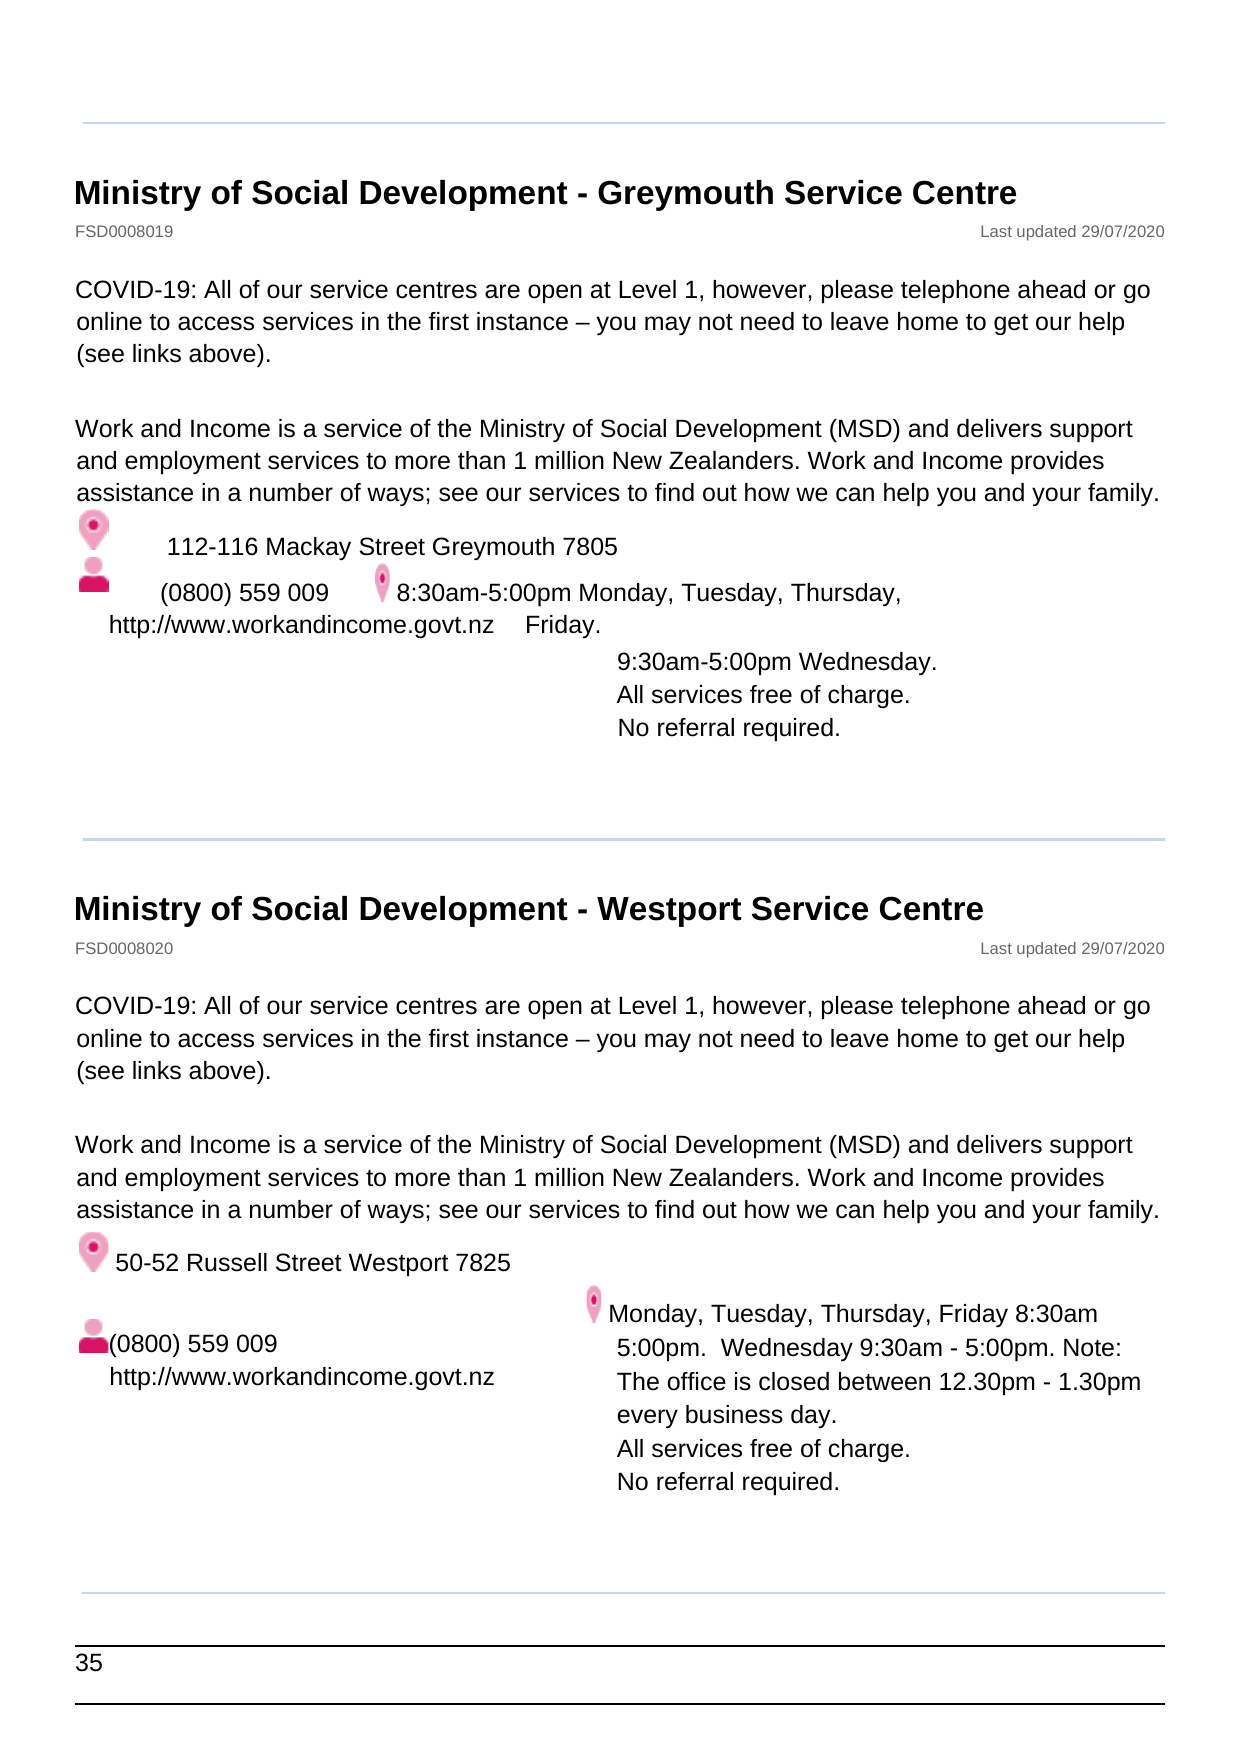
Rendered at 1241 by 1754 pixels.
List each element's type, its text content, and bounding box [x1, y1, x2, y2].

subtitle Ministry of Social Development - Westport Service Centre [73, 889, 1165, 928]
text COVID-19: All of our service centres are open at Level 1, however, please telephone ahead or go online to access services in the first instance – you may not need to leave home to get our help (see links above). [75, 274, 1163, 368]
picture [79, 557, 109, 592]
text All services free of charge. No referral required. [616, 680, 944, 741]
text Work and Income is a service of the Ministry of Social Development (MSD) and delivers support and employment services to more than 1 million New Zealanders. Work and Income provides assistance in a number of ways; see our services to find out how we can help you and your family. [75, 1130, 1163, 1223]
text 9:30am-5:00pm Wednesday. [389, 647, 1165, 676]
text (0800) 559 009 8:30am-5:00pm Monday, Tuesday, Thursday, http://www.workandincome.govt.nz Friday. [107, 564, 1163, 639]
picture [375, 563, 390, 602]
picture [79, 1319, 109, 1353]
text 50-52 Russell Street Westport 7825 [79, 1232, 1163, 1277]
text COVID-19: All of our service centres are open at Level 1, however, please telephone ahead or go online to access services in the first instance – you may not need to leave home to get our help (see links above). [75, 991, 1163, 1084]
text 112-116 Mackay Street Greymouth 7805 [107, 531, 1163, 560]
text Work and Income is a service of the Ministry of Social Development (MSD) and delivers support and employment services to more than 1 million New Zealanders. Work and Income provides assistance in a number of ways; see our services to find out how we can help you and your family. [75, 414, 1163, 507]
text FSD0008020 Last updated 29/07/2020 [75, 939, 1165, 958]
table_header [75, 1285, 587, 1648]
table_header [587, 1594, 1164, 1648]
picture [586, 1285, 602, 1323]
picture [79, 1232, 109, 1272]
subtitle Ministry of Social Development - Greymouth Service Centre [73, 173, 1165, 211]
text FSD0008019 Last updated 29/07/2020 [75, 222, 1165, 241]
picture [79, 509, 109, 550]
